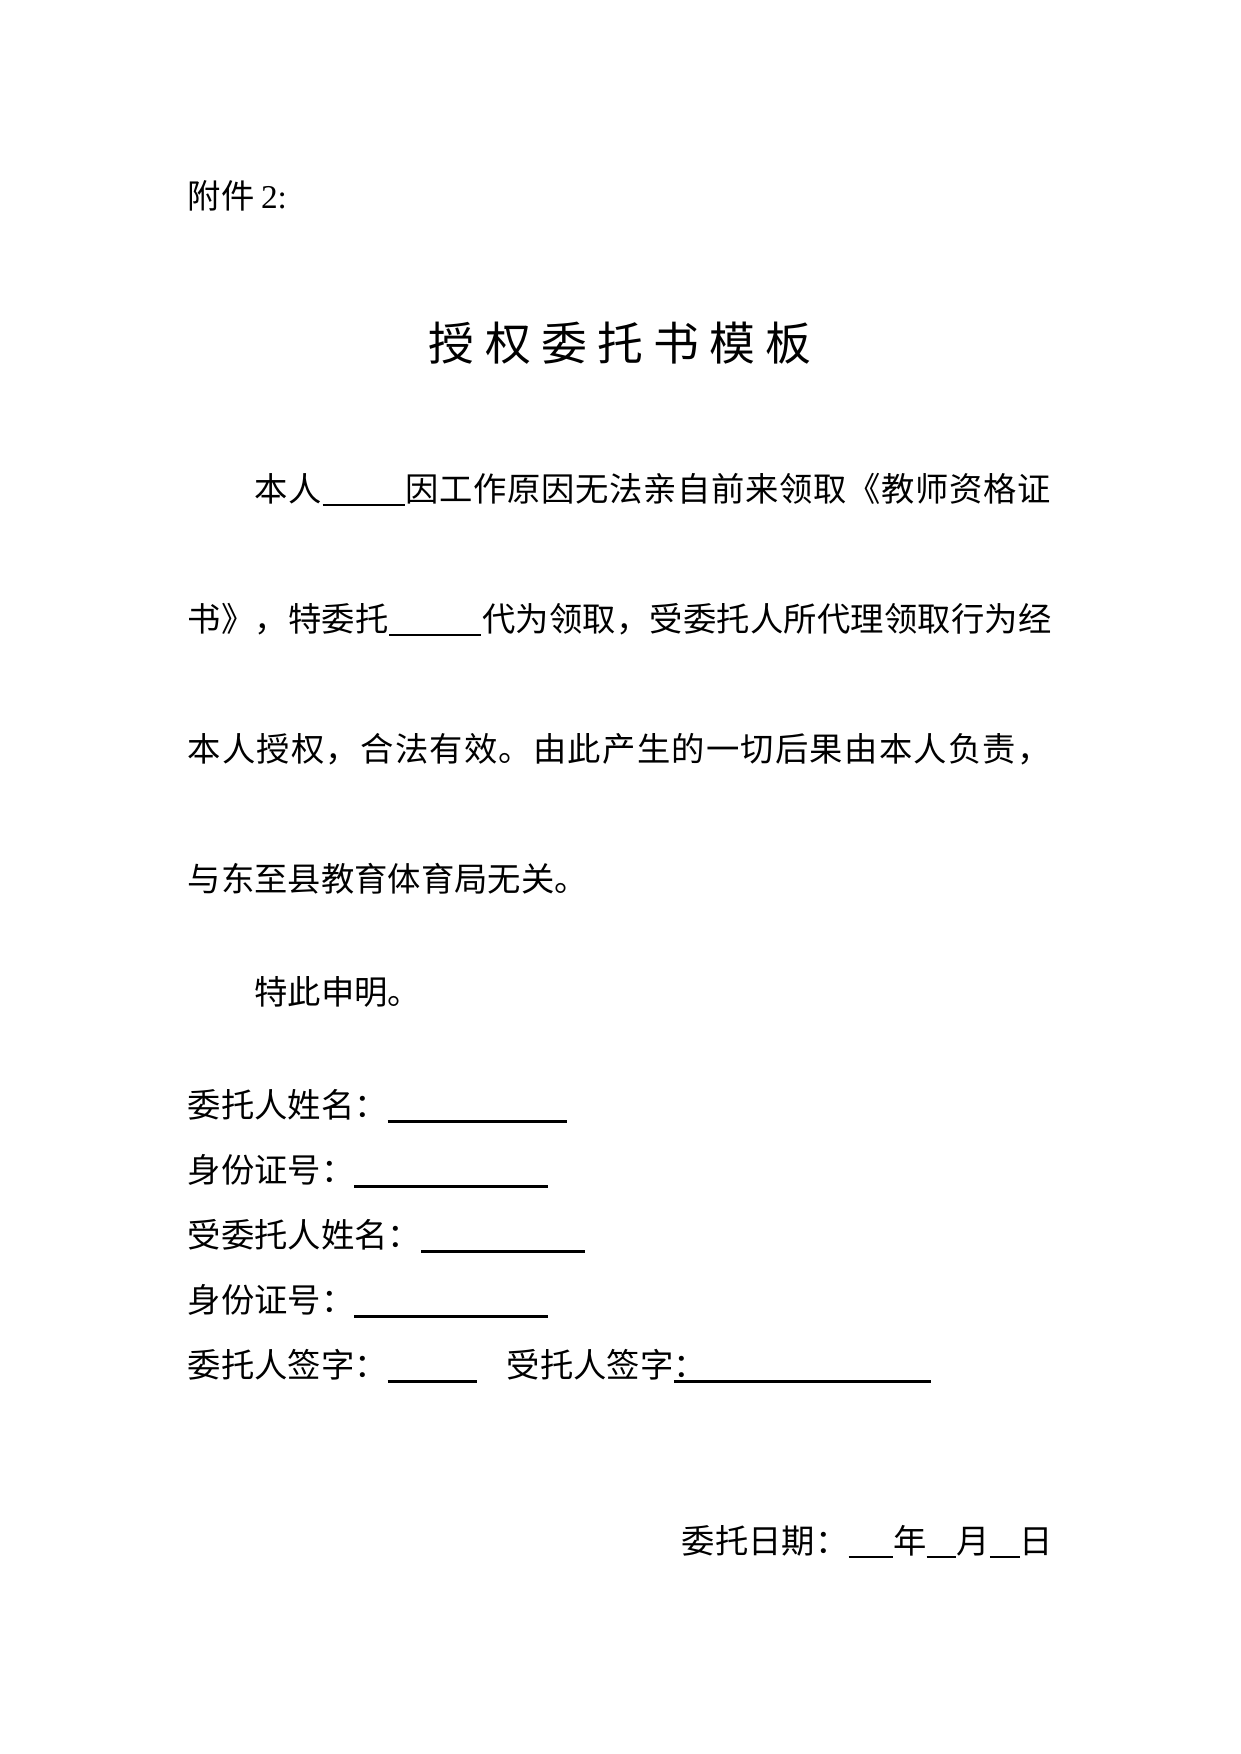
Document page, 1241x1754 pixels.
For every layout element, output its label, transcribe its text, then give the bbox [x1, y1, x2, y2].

text 委托人姓名： [187, 1071, 1053, 1136]
text 授 权 委 托 书 模 板 [187, 292, 1053, 389]
text 身份证号： [187, 1266, 1053, 1331]
text 身份证号： [187, 1136, 1053, 1201]
text 附件2: [187, 162, 1053, 227]
text 委托日期： 年 月 日 [187, 1506, 1053, 1571]
text 特此申明。 [187, 958, 1053, 1023]
text 本人 因工作原因无法亲自前来领取《教师资格证书》，特委托 代为领取，受委托人所代理领取行为经本人授权，合法有效。由此产生的一切后果由本人负责，与东至县教育体育局无关。 [187, 454, 1053, 909]
text 受委托人姓名： [187, 1201, 1053, 1266]
text 委托人签字： 受托人签字： [187, 1331, 1053, 1396]
